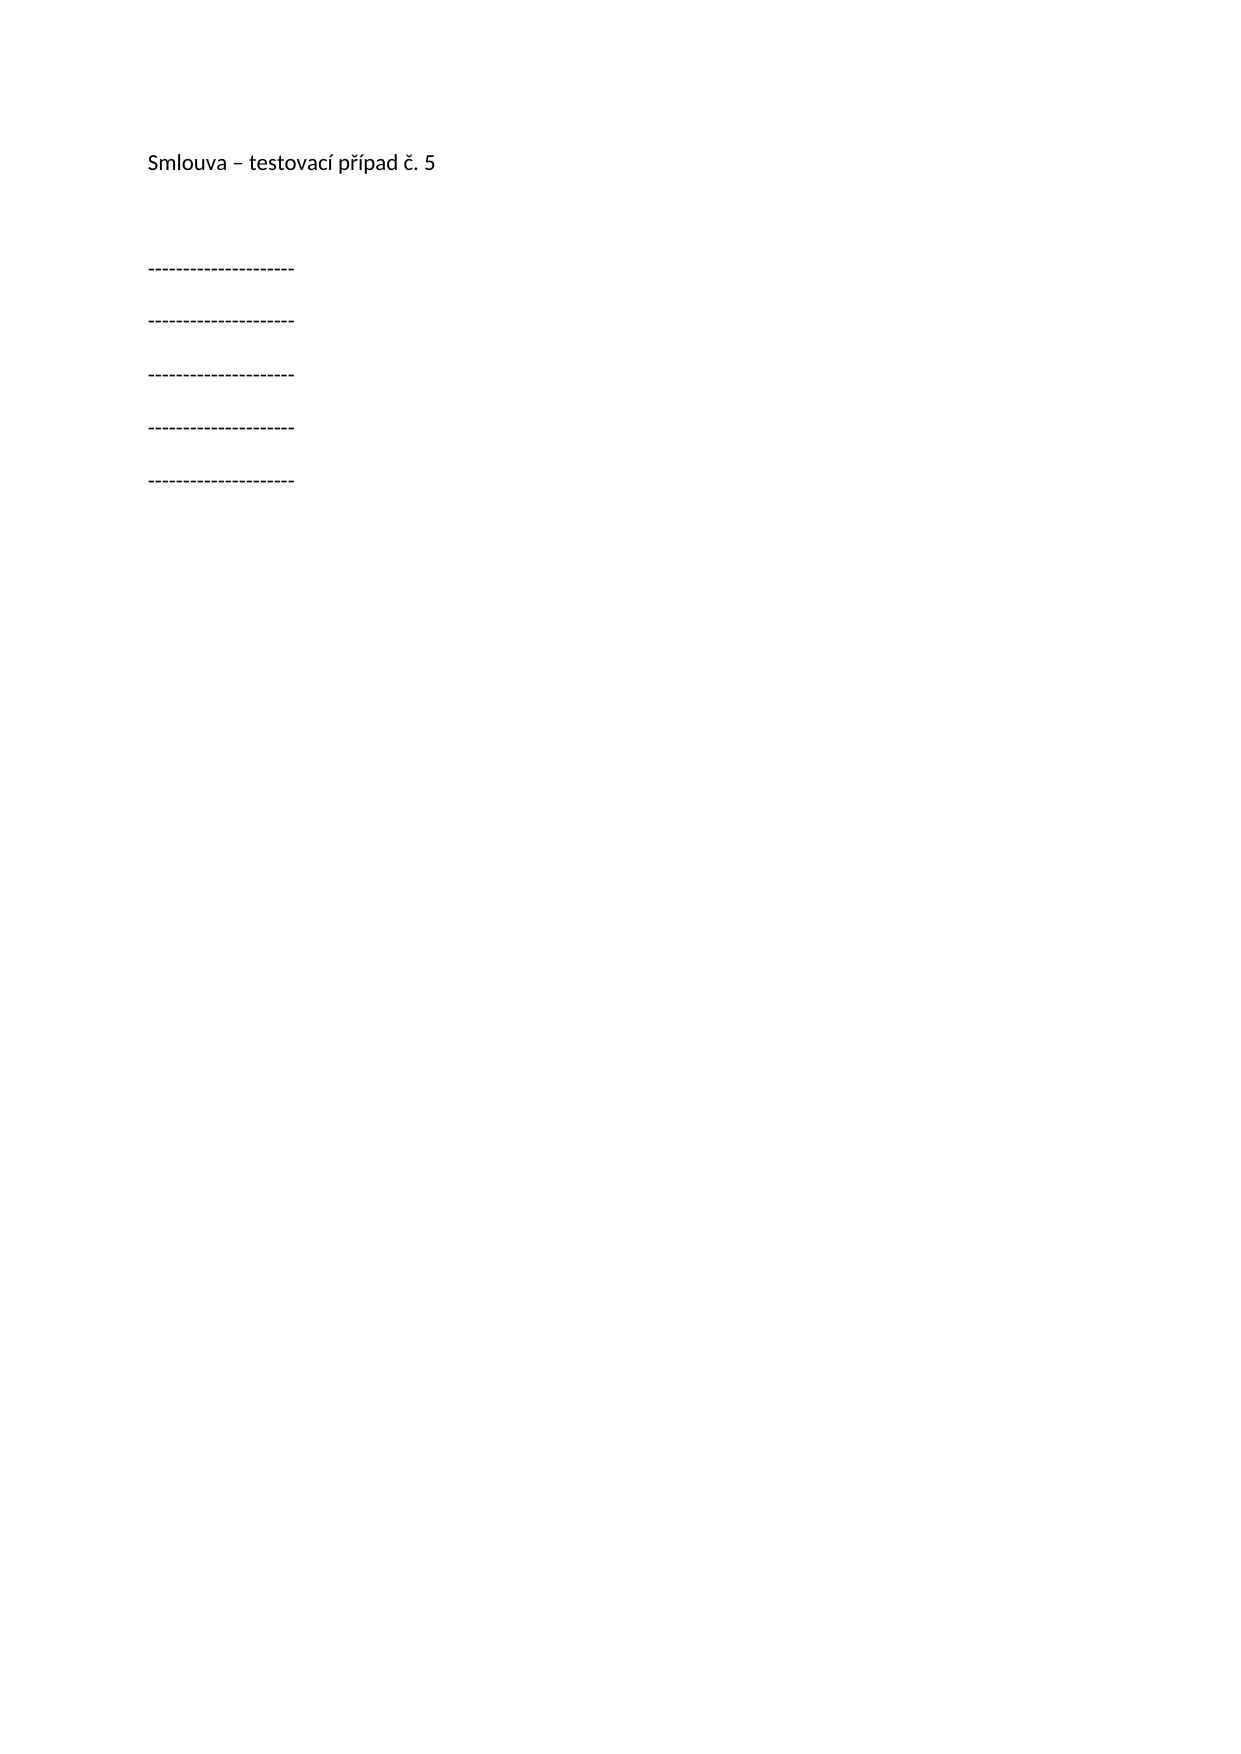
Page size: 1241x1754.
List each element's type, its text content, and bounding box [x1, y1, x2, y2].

text --------------------- [148, 307, 1093, 335]
text --------------------- [148, 413, 1093, 441]
text --------------------- [148, 466, 1093, 494]
text --------------------- [148, 254, 1093, 282]
text Smlouva – testovací případ č. 5 [148, 148, 1093, 176]
text --------------------- [148, 360, 1093, 388]
